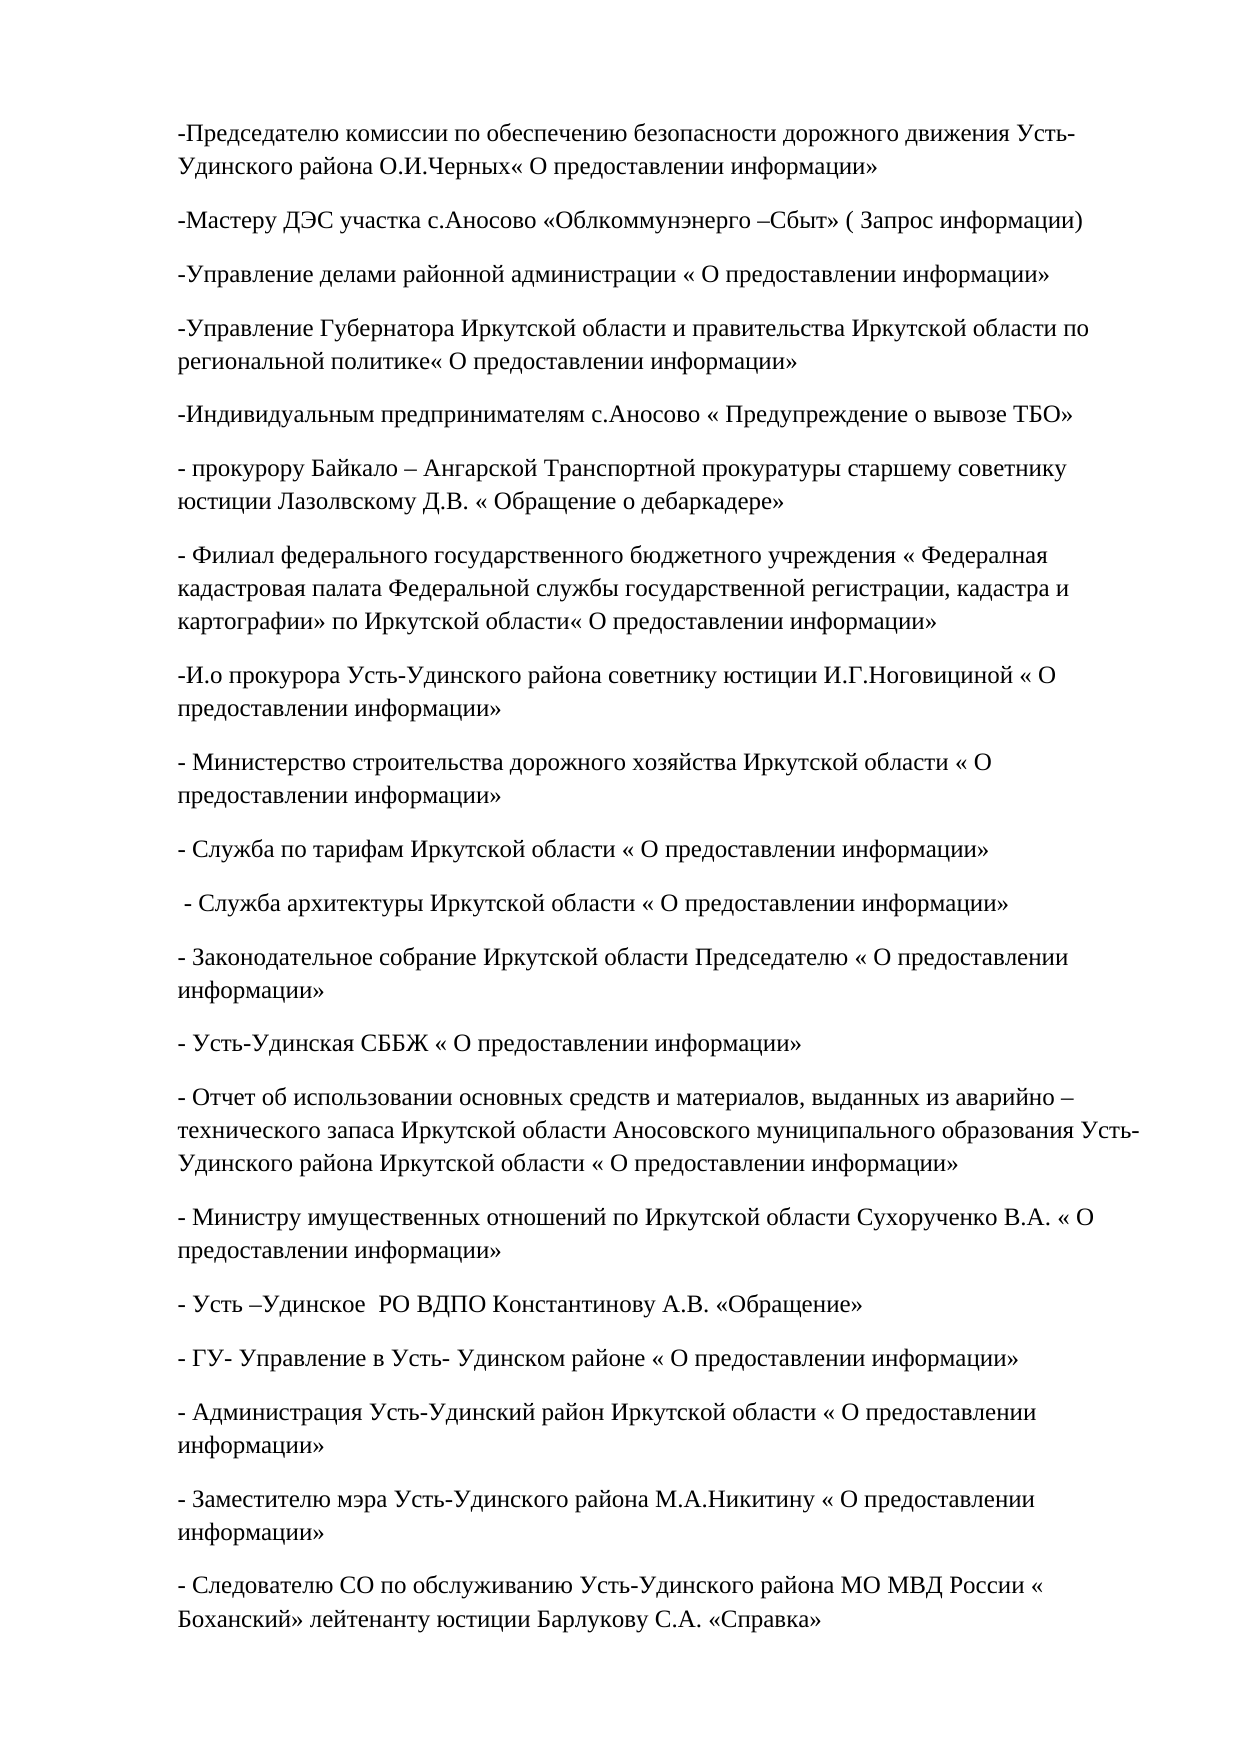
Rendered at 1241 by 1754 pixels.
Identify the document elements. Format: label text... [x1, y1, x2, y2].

text - Министру имущественных отношений по Иркутской области Сухорученко В.А. « О предоставлении информации» [177, 1202, 1152, 1264]
text - Филиал федерального государственного бюджетного учреждения « Федералная кадастровая палата Федеральной службы государственной регистрации, кадастра и картографии» по Иркутской области« О предоставлении информации» [177, 540, 1152, 635]
text - Администрация Усть-Удинский район Иркутской области « О предоставлении информации» [177, 1397, 1152, 1459]
text -Индивидуальным предпринимателям с.Аносово « Предупреждение о вывозе ТБО» [177, 399, 1152, 428]
text -Управление делами районной администрации « О предоставлении информации» [177, 259, 1152, 288]
text - Министерство строительства дорожного хозяйства Иркутской области « О предоставлении информации» [177, 747, 1152, 809]
text - ГУ- Управление в Усть- Удинском районе « О предоставлении информации» [177, 1343, 1152, 1372]
text - прокурору Байкало – Ангарской Транспортной прокуратуры старшему советнику юстиции Лазолвскому Д.В. « Обращение о дебаркадере» [177, 453, 1152, 515]
text - Заместителю мэра Усть-Удинского района М.А.Никитину « О предоставлении информации» [177, 1484, 1152, 1546]
text - Следователю СО по обслуживанию Усть-Удинского района МО МВД России « Боханский» лейтенанту юстиции Барлукову С.А. «Справка» [177, 1571, 1152, 1632]
text -Председателю комиссии по обеспечению безопасности дорожного движения Усть-Удинского района О.И.Черных« О предоставлении информации» [177, 118, 1152, 180]
text - Служба архитектуры Иркутской области « О предоставлении информации» [177, 888, 1152, 917]
text -Мастеру ДЭС участка с.Аносово «Облкоммунэнерго –Сбыт» ( Запрос информации) [177, 205, 1152, 234]
text - Усть –Удинское РО ВДПО Константинову А.В. «Обращение» [177, 1289, 1152, 1318]
text - Усть-Удинская СББЖ « О предоставлении информации» [177, 1028, 1152, 1057]
text - Отчет об использовании основных средств и материалов, выданных из аварийно – технического запаса Иркутской области Аносовского муниципального образования Усть-Удинского района Иркутской области « О предоставлении информации» [177, 1082, 1152, 1177]
text -Управление Губернатора Иркутской области и правительства Иркутской области по региональной политике« О предоставлении информации» [177, 313, 1152, 374]
text -И.о прокурора Усть-Удинского района советнику юстиции И.Г.Ноговициной « О предоставлении информации» [177, 660, 1152, 722]
text - Служба по тарифам Иркутской области « О предоставлении информации» [177, 834, 1152, 863]
text - Законодательное собрание Иркутской области Председателю « О предоставлении информации» [177, 942, 1152, 1003]
